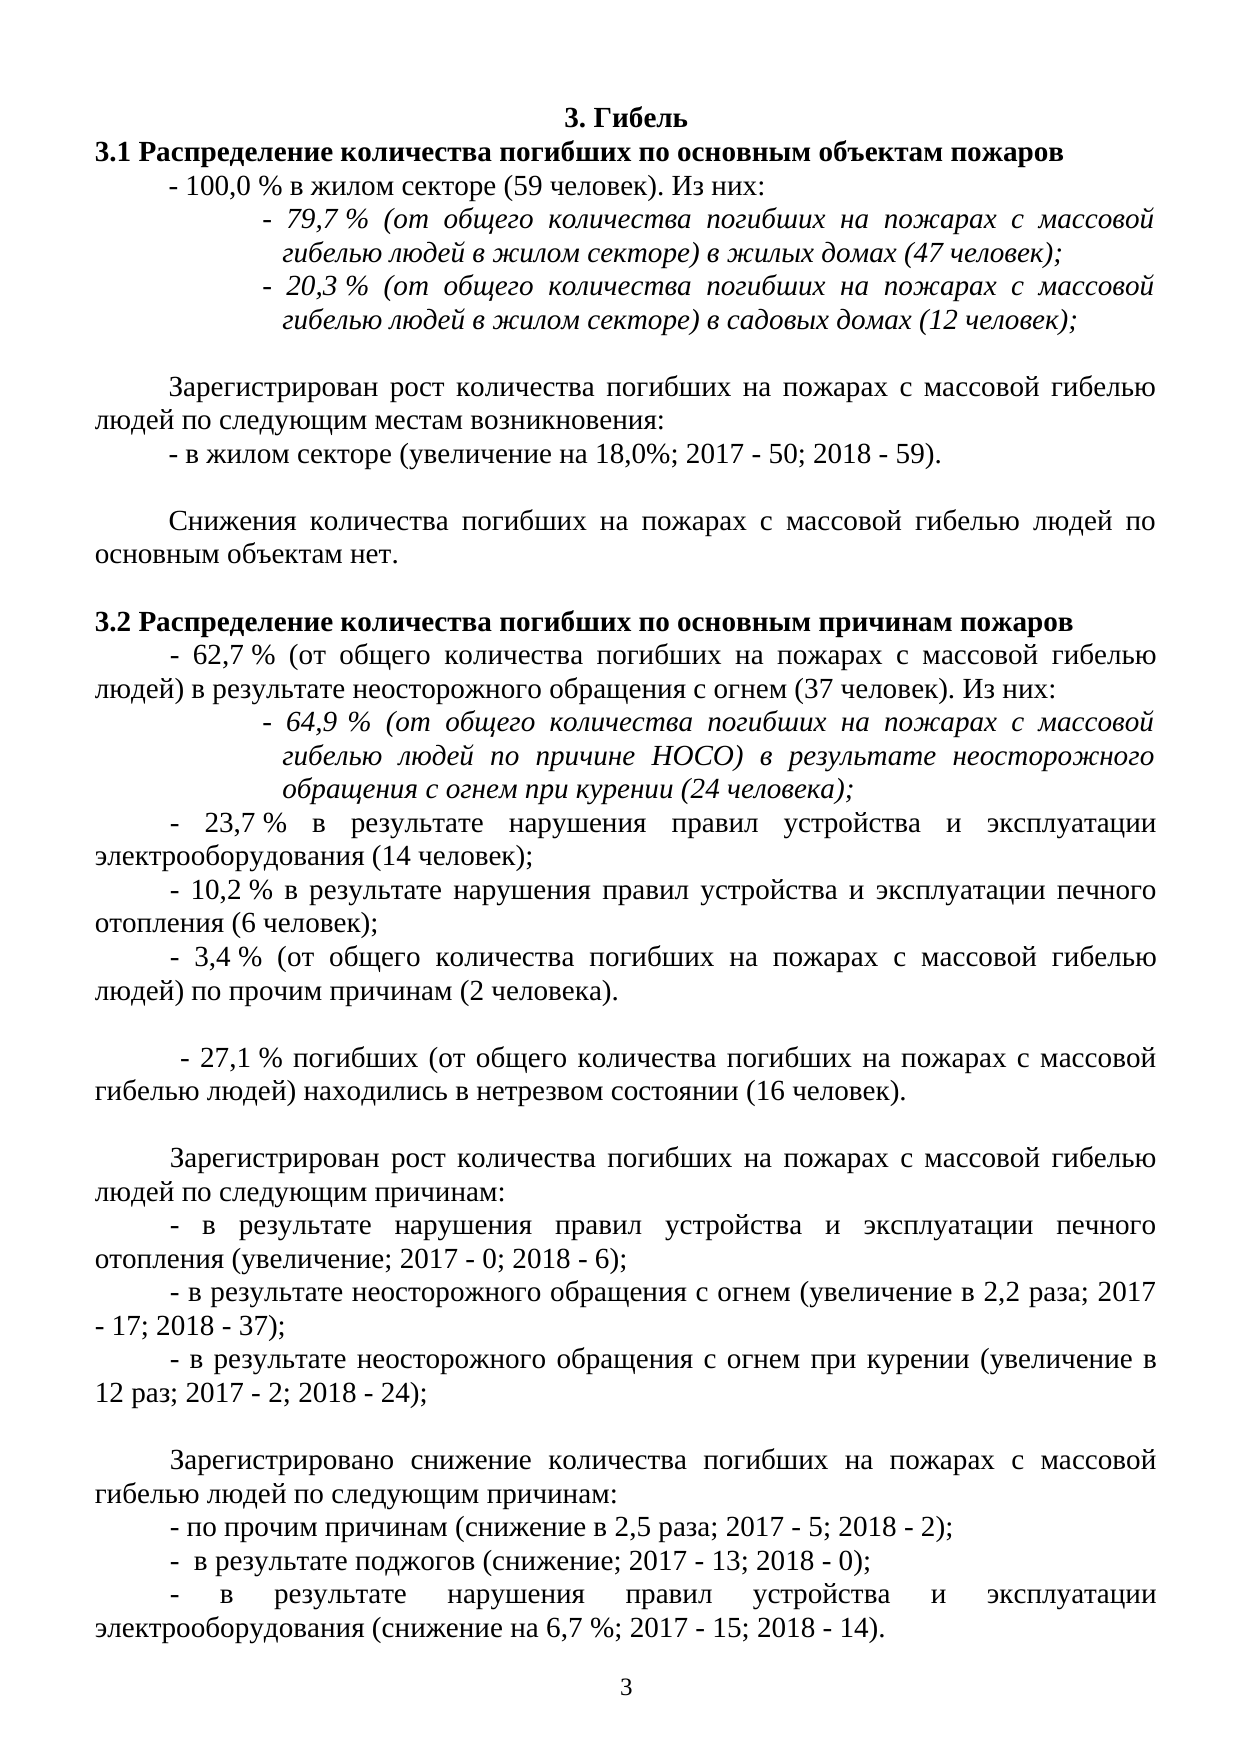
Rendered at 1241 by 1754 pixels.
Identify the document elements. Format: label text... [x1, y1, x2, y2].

text - 62,7 % (от общего количества погибших на пожарах с массовой гибелью людей) в результате неосторожного обращения с огнем (37 человек). Из них: [94, 637, 1157, 704]
text - 10,2 % в результате нарушения правил устройства и эксплуатации печного отопления (6 человек); [94, 872, 1157, 939]
text 3. Гибель [94, 101, 1157, 134]
text - в результате неосторожного обращения с огнем при курении (увеличение в 12 раз; 2017 - 2; 2018 - 24); [94, 1342, 1157, 1409]
text 3.2 Распределение количества погибших по основным причинам пожаров [94, 604, 1157, 637]
text - 3,4 % (от общего количества погибших на пожарах с массовой гибелью людей) по прочим причинам (2 человека). [94, 939, 1157, 1006]
text - 100,0 % в жилом секторе (59 человек). Из них: [94, 168, 1157, 201]
text Снижения количества погибших на пожарах с массовой гибелью людей по основным объектам нет. [94, 503, 1157, 570]
text 3.1 Распределение количества погибших по основным объектам пожаров [94, 134, 1157, 168]
text - 23,7 % в результате нарушения правил устройства и эксплуатации электрооборудования (14 человек); [94, 805, 1157, 872]
text - 79,7 % (от общего количества погибших на пожарах с массовой гибелью людей в жилом секторе) в жилых домах (47 человек); [262, 201, 1157, 268]
text - в результате неосторожного обращения с огнем (увеличение в 2,2 раза; 2017 - 17; 2018 - 37); [94, 1274, 1157, 1342]
text - 64,9 % (от общего количества погибших на пожарах с массовой гибелью людей по причине НОСО) в результате неосторожного обращения с огнем при курении (24 человека); [262, 704, 1157, 805]
text Зарегистрирован рост количества погибших на пожарах с массовой гибелью людей по следующим причинам: [94, 1140, 1157, 1207]
text Зарегистрировано снижение количества погибших на пожарах с массовой гибелью людей по следующим причинам: [94, 1442, 1157, 1509]
text - в жилом секторе (увеличение на 18,0%; 2017 - 50; 2018 - 59). [94, 436, 1157, 469]
text - по прочим причинам (снижение в 2,5 раза; 2017 - 5; 2018 - 2); [94, 1509, 1157, 1543]
text - 27,1 % погибших (от общего количества погибших на пожарах с массовой гибелью людей) находились в нетрезвом состоянии (16 человек). [94, 1040, 1157, 1107]
text Зарегистрирован рост количества погибших на пожарах с массовой гибелью людей по следующим местам возникновения: [94, 369, 1157, 436]
text - 20,3 % (от общего количества погибших на пожарах с массовой гибелью людей в жилом секторе) в садовых домах (12 человек); [262, 268, 1157, 335]
text - в результате нарушения правил устройства и эксплуатации печного отопления (увеличение; 2017 - 0; 2018 - 6); [94, 1207, 1157, 1274]
text - в результате нарушения правил устройства и эксплуатации электрооборудования (снижение на 6,7 %; 2017 - 15; 2018 - 14). [94, 1576, 1157, 1643]
text - в результате поджогов (снижение; 2017 - 13; 2018 - 0); [94, 1543, 1157, 1576]
